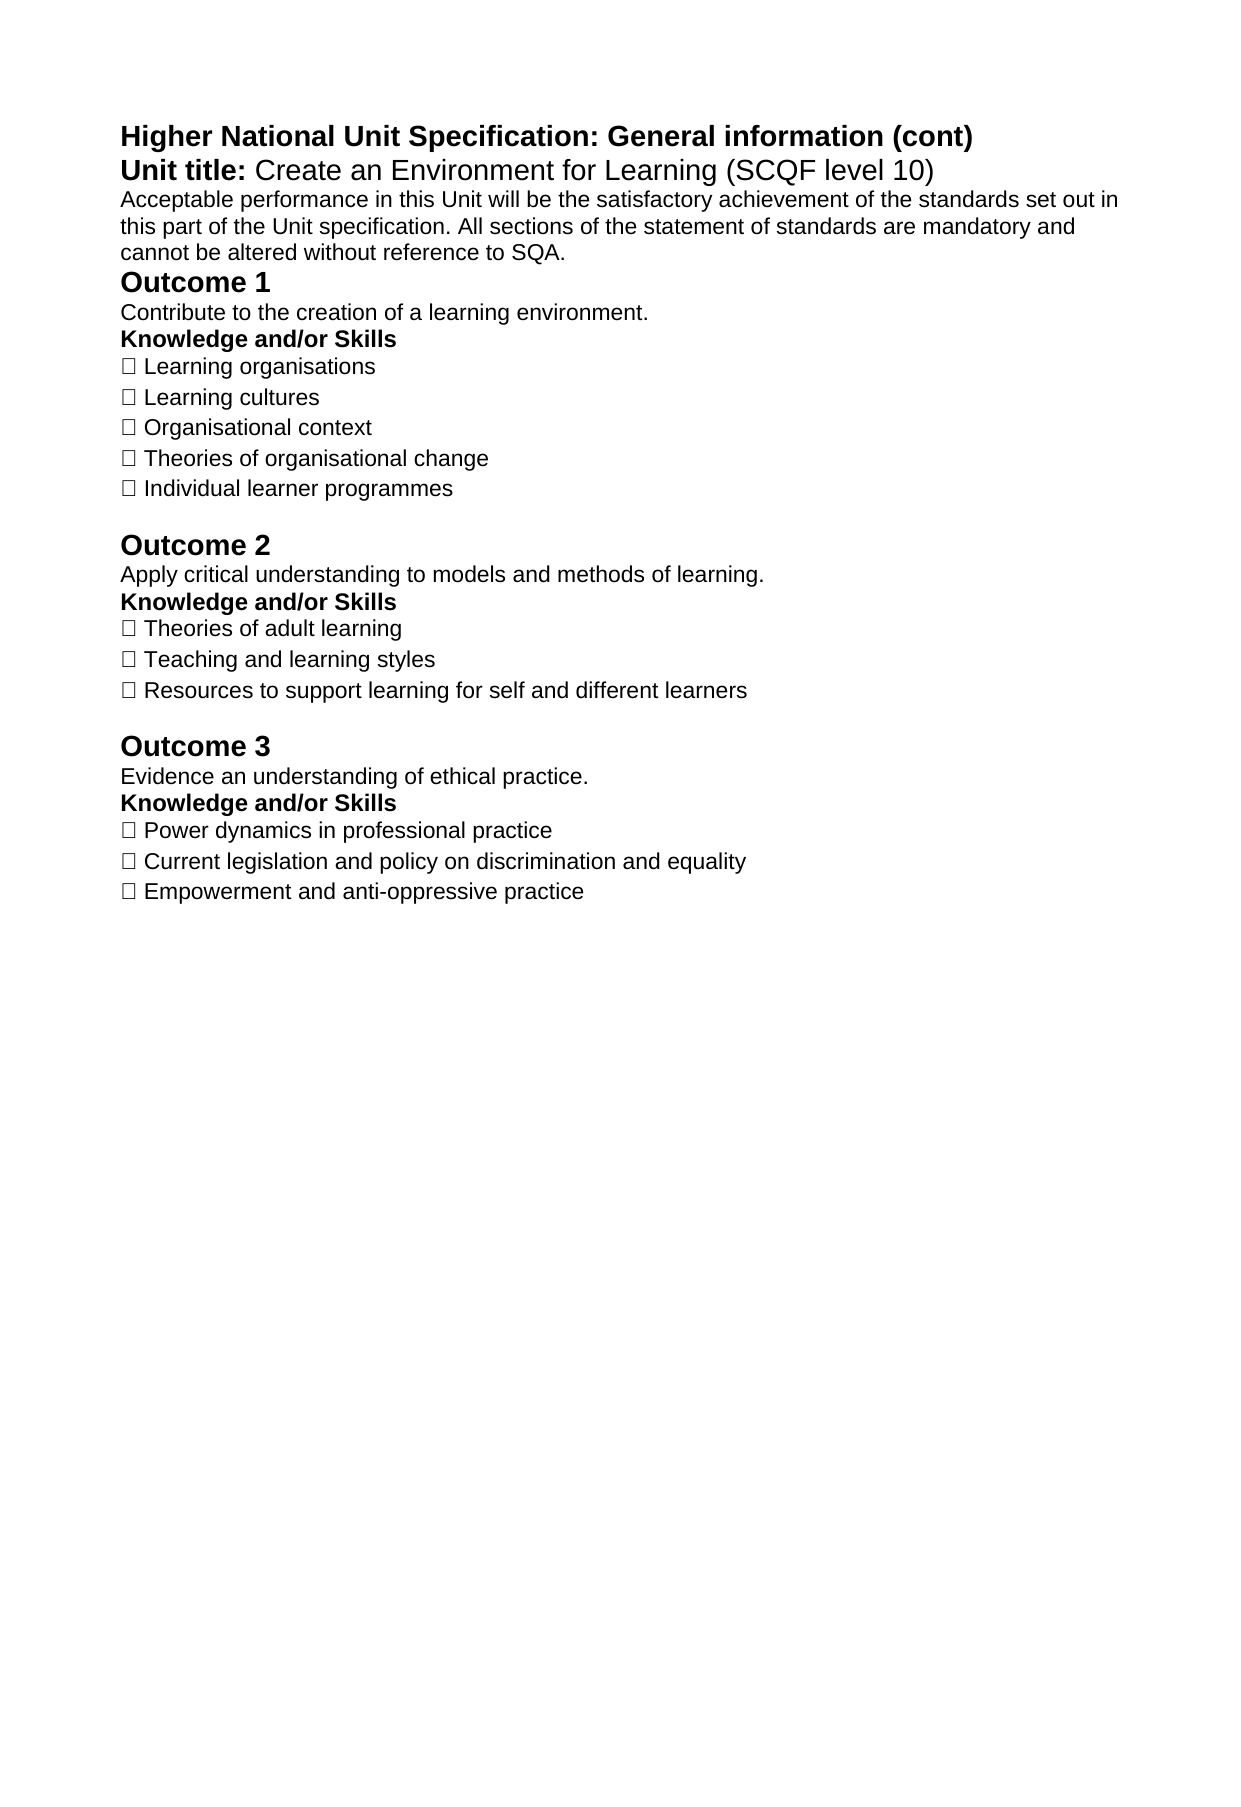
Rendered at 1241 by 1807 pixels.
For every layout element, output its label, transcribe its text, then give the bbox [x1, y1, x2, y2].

text  Learning organisations [120, 353, 1131, 379]
text Evidence an understanding of ethical practice. [120, 763, 1131, 789]
text Unit title: Create an Environment for Learning (SCQF level 10) [120, 153, 1131, 186]
text Contribute to the creation of a learning environment. [120, 299, 1131, 325]
text  Current legislation and policy on discrimination and equality [120, 848, 1131, 874]
text Knowledge and/or Skills [120, 325, 1131, 353]
text  Individual learner programmes [120, 475, 1131, 501]
text Apply critical understanding to models and methods of learning. [120, 561, 1131, 588]
text  Organisational context [120, 414, 1131, 440]
text Acceptable performance in this Unit will be the satisfactory achievement of the standards set out in this part of the Unit specification. All sections of the statement of standards are mandatory and cannot be altered without reference to SQA. [120, 186, 1131, 265]
text  Empowerment and anti-oppressive practice [120, 878, 1131, 905]
text Knowledge and/or Skills [120, 588, 1131, 615]
text  Learning cultures [120, 383, 1131, 410]
text Outcome 3 [120, 729, 1131, 763]
text  Theories of adult learning [120, 615, 1131, 642]
text  Power dynamics in professional practice [120, 817, 1131, 843]
text Knowledge and/or Skills [120, 789, 1131, 817]
text Outcome 2 [120, 528, 1131, 561]
text  Teaching and learning styles [120, 646, 1131, 672]
text  Theories of organisational change [120, 444, 1131, 471]
text Outcome 1 [120, 265, 1131, 299]
text  Resources to support learning for self and different learners [120, 677, 1131, 703]
text Higher National Unit Specification: General information (cont) [120, 119, 1131, 153]
